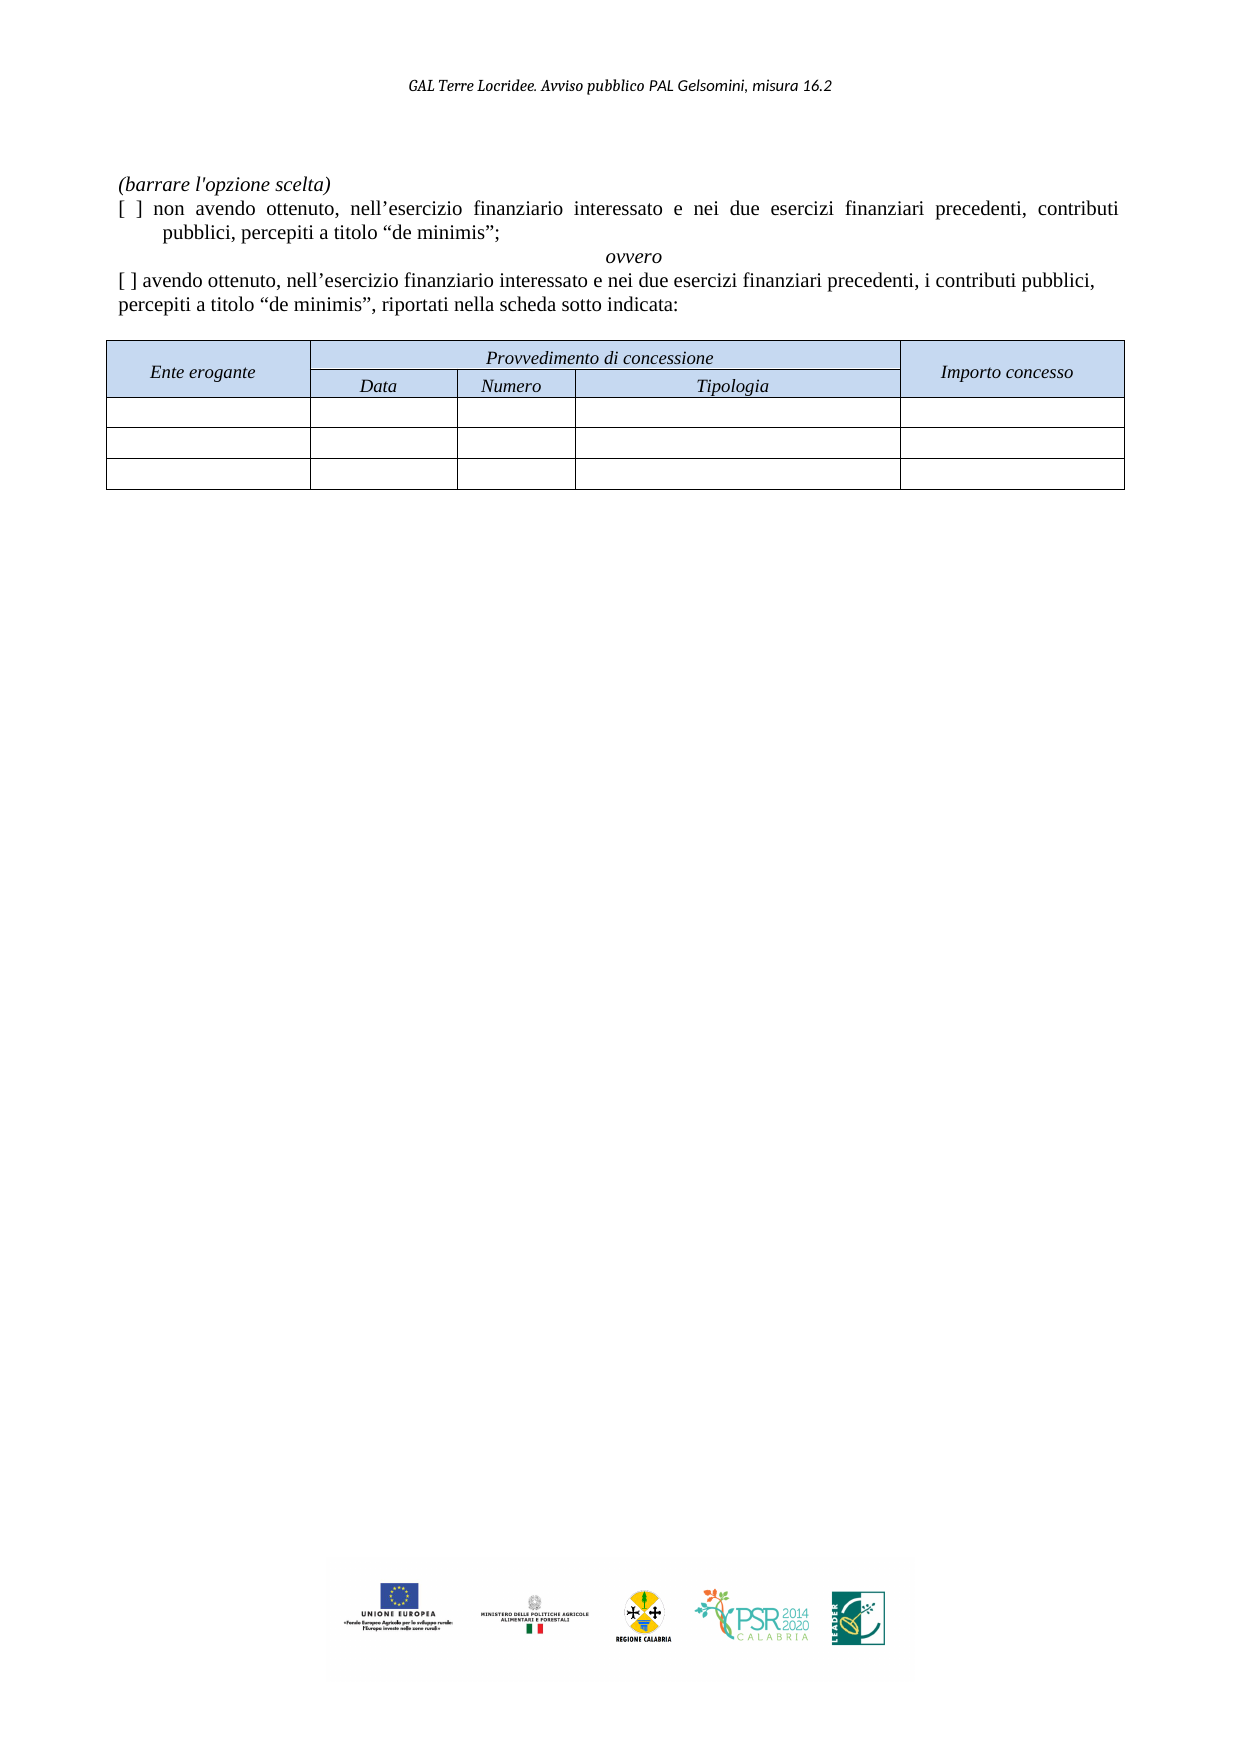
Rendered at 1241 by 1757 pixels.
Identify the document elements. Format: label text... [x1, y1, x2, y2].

text (barrare l'opzione scelta) [118, 172, 1120, 196]
table_cell [458, 398, 575, 427]
table_cell [576, 459, 900, 488]
table_cell [311, 428, 457, 458]
table_cell [901, 428, 1124, 458]
table_cell [107, 398, 310, 427]
table_cell [901, 398, 1124, 427]
picture [325, 1557, 915, 1682]
table_cell [107, 459, 310, 488]
table_cell [458, 459, 575, 488]
table_cell [107, 428, 310, 458]
table_header Ente erogante [107, 341, 310, 397]
table_header Importo concesso [901, 341, 1124, 397]
table_cell [576, 428, 900, 458]
text ovvero [147, 244, 1120, 268]
table_cell [311, 459, 457, 488]
text [ ] non avendo ottenuto, nell’esercizio finanziario interessato e nei due esercizi finanziari precedenti, contributi pubblici, percepiti a titolo “de minimis”; [118, 196, 1120, 244]
table_header Provvedimento di concessione [311, 341, 900, 368]
table_cell [458, 428, 575, 458]
table_cell [901, 459, 1124, 488]
table_cell [311, 398, 457, 427]
table_cell Numero [458, 370, 575, 397]
table_cell Data [311, 370, 457, 397]
table_cell Tipologia [576, 370, 900, 397]
text [ ] avendo ottenuto, nell’esercizio finanziario interessato e nei due esercizi finanziari precedenti, i contributi pubblici, percepiti a titolo “de minimis”, riportati nella scheda sotto indicata: [118, 268, 1122, 316]
table_cell [576, 398, 900, 427]
